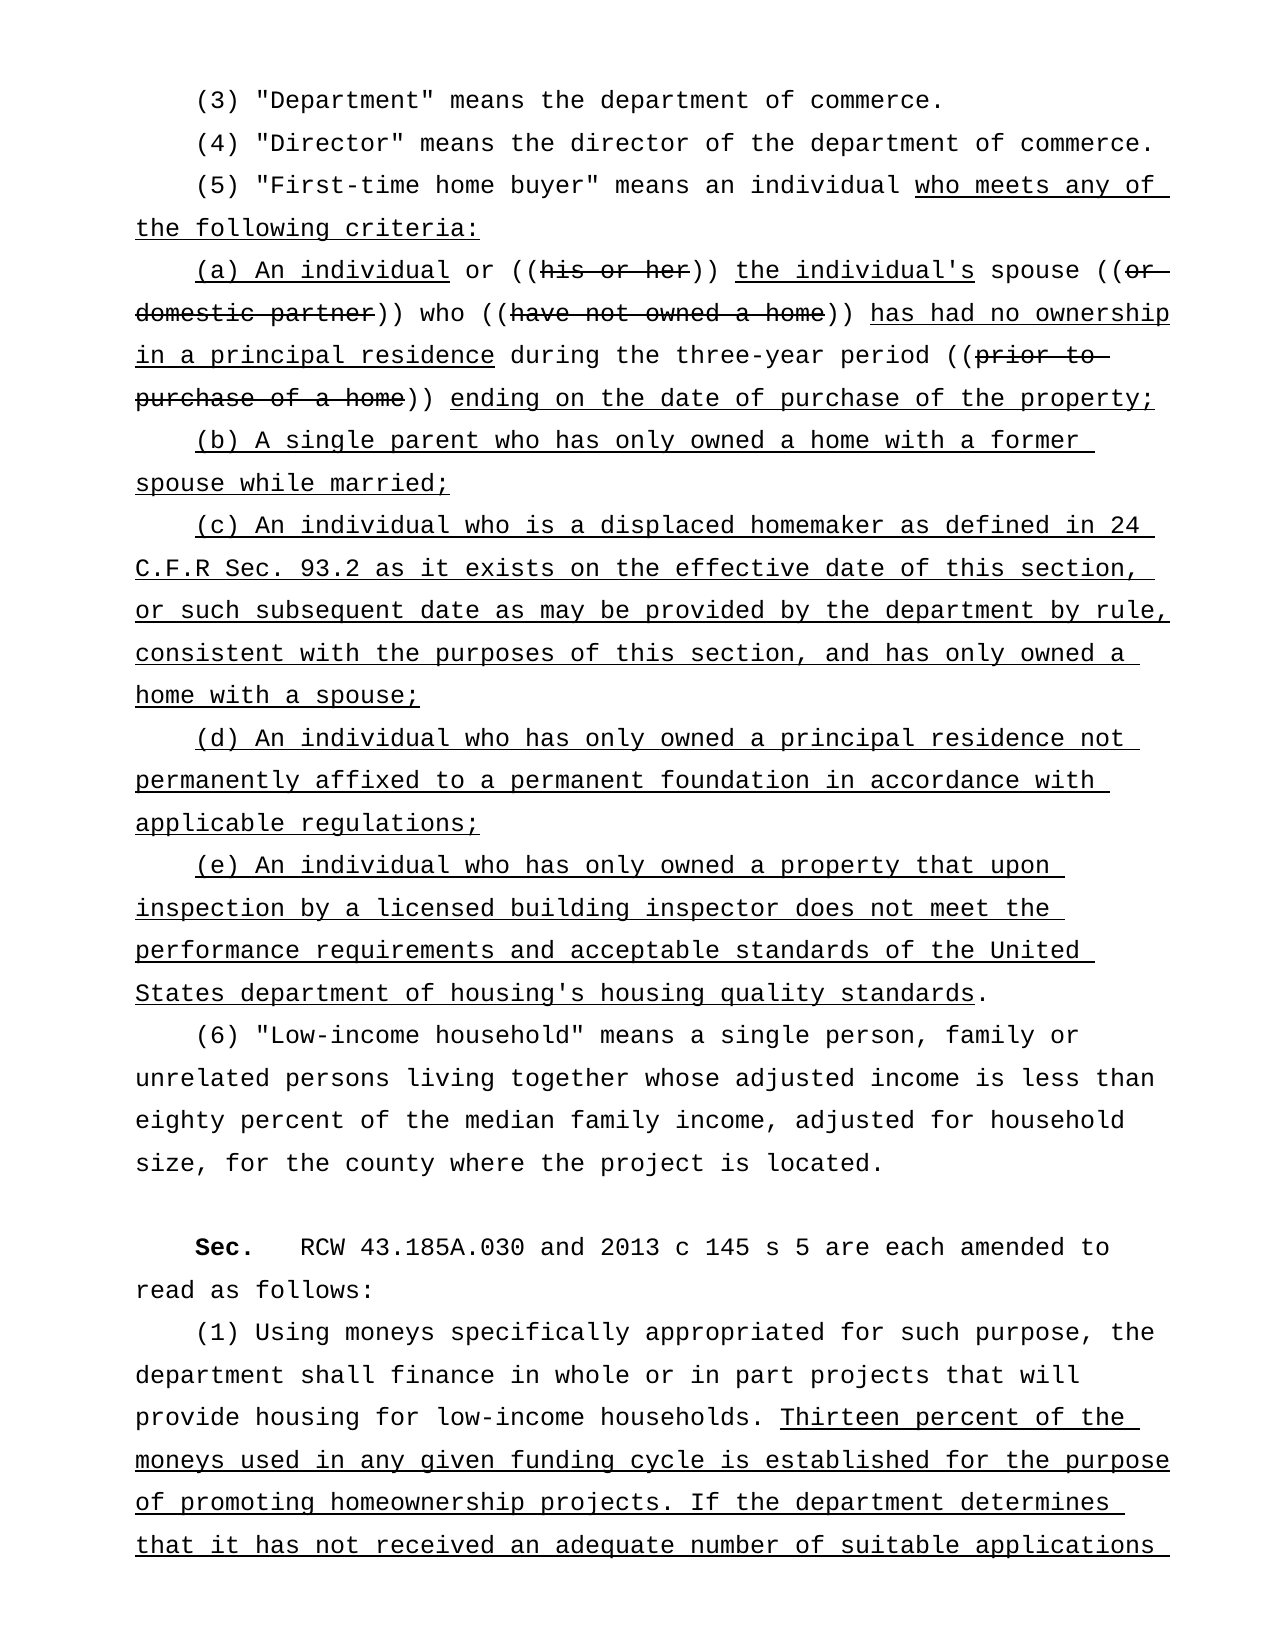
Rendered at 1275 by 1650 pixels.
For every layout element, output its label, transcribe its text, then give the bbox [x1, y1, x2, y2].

text (4) "Director" means the director of the department of commerce. [135, 117, 1170, 160]
text (d) An individual who has only owned a principal residence not permanently affixed to a permanent foundation in accordance with applicable regulations; [135, 712, 1170, 840]
text (c) An individual who is a displaced homemaker as defined in 24 C.F.R Sec. 93.2 as it exists on the effective date of this section, or such subsequent date as may be provided by the department by rule, consistent with the purposes of this section, and has only owned a home with a spouse; [135, 623, 1170, 712]
text (c) An individual who is a displaced homemaker as defined in 24 C.F.R Sec. 93.2 as it exists on the effective date of this section, or such subsequent date as may be provided by the department by rule, consistent with the purposes of this section, and has only owned a home with a spouse; [135, 500, 1170, 621]
text (3) "Department" means the department of commerce. [135, 75, 1170, 117]
text (b) A single parent who has only owned a home with a former spouse while married; [135, 415, 1170, 500]
text (a) An individual or ((his or her)) the individual's spouse ((or domestic partner)) who ((have not owned a home)) has had no ownership in a principal residence during the three-year period ((prior to purchase of a home)) ending on the date of purchase of the property; [135, 245, 1170, 415]
text (e) An individual who has only owned a property that upon inspection by a licensed building inspector does not meet the performance requirements and acceptable standards of the United States department of housing's housing quality standards. [135, 840, 1170, 1010]
text (6) "Low-income household" means a single person, family or unrelated persons living together whose adjusted income is less than eighty percent of the median family income, adjusted for household size, for the county where the project is located. [135, 1010, 1170, 1180]
text Sec. RCW 43.185A.030 and 2013 c 145 s 5 are each amended to read as follows: [135, 1222, 1170, 1307]
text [135, 1472, 1170, 1555]
text (5) "First-time home buyer" means an individual who meets any of the following criteria: [135, 160, 1170, 245]
